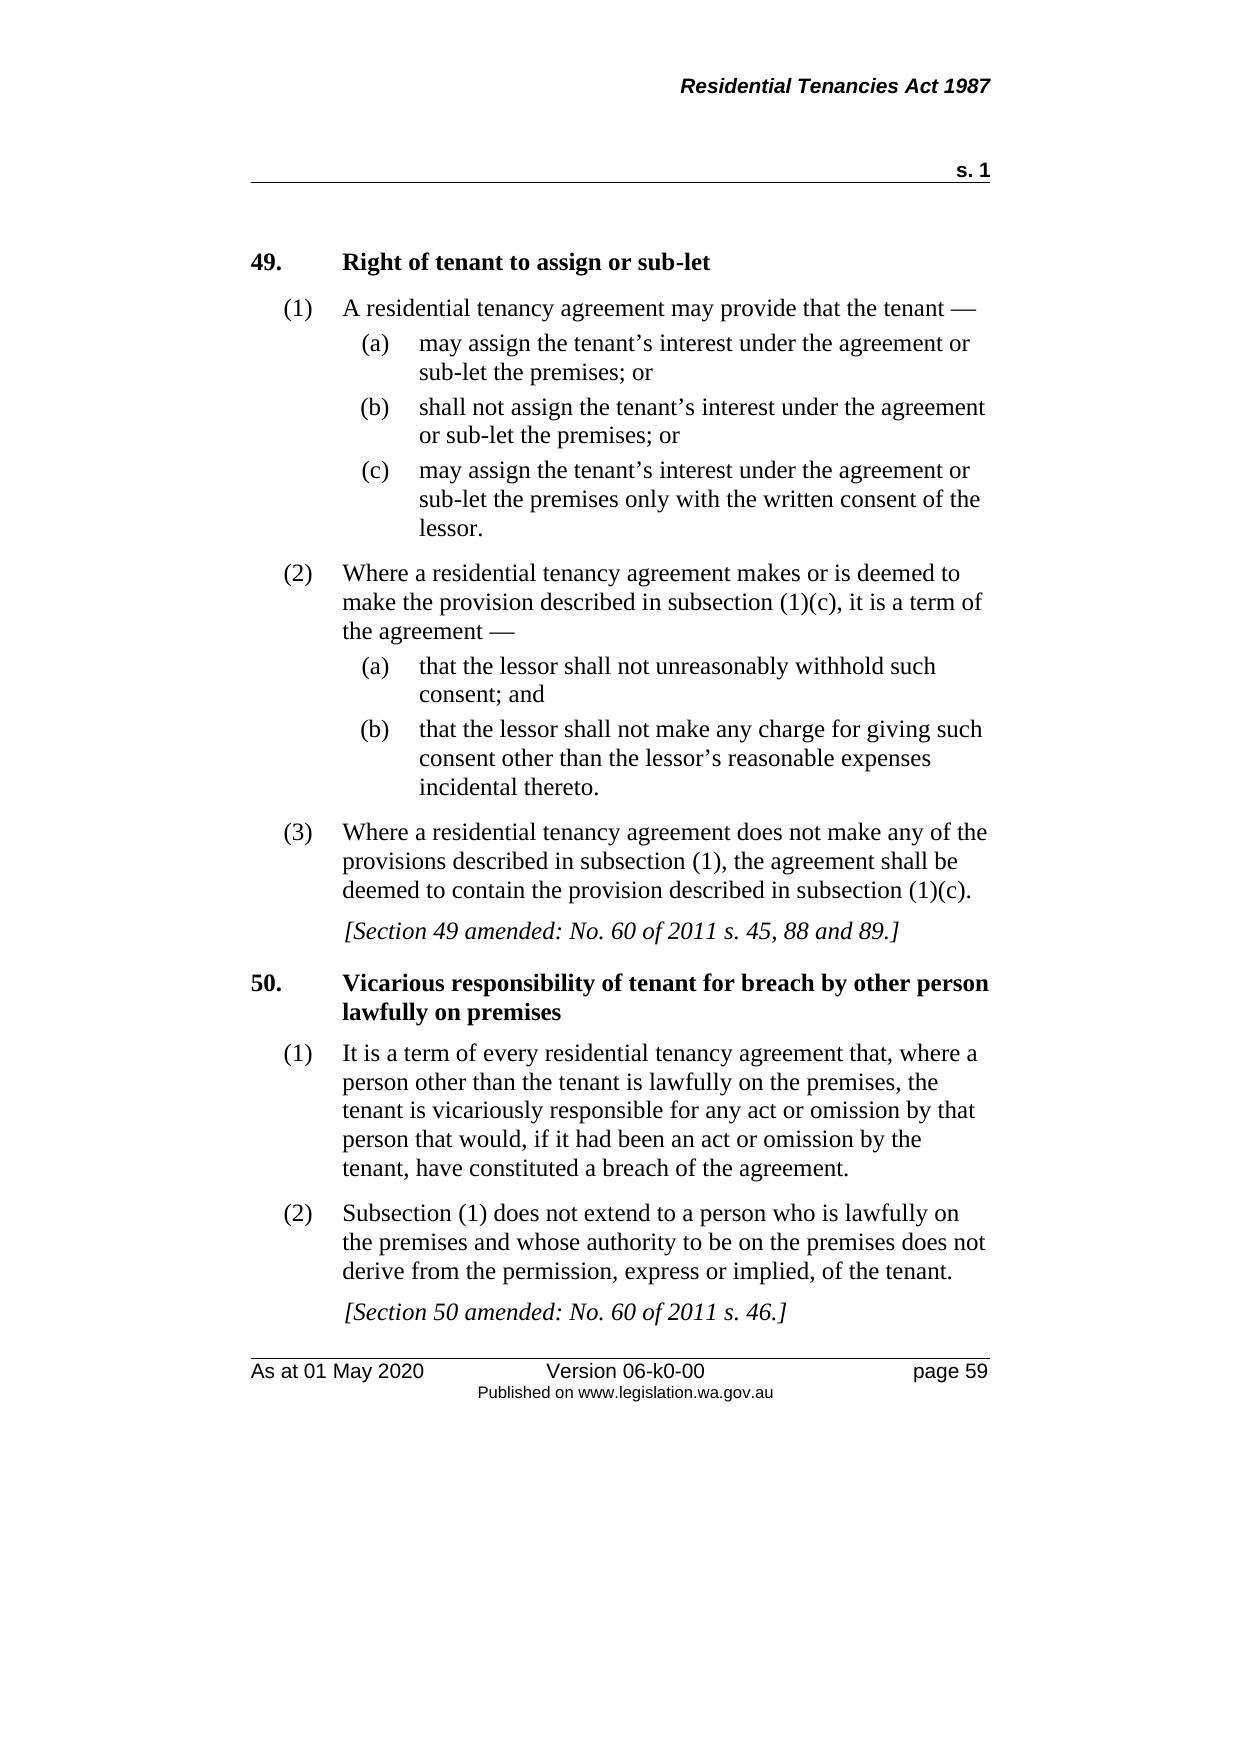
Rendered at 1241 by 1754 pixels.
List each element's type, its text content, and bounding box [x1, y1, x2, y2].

text (1) It is a term of every residential tenancy agreement that, where a person other than the tenant is lawfully on the premises, the tenant is vicariously responsible for any act or omission by that person that would, if it had been an act or omission by the tenant, have constituted a breach of the agreement. [251, 1038, 990, 1182]
text [Section 49 amended: No. 60 of 2011 s. 45, 88 and 89.] [251, 916, 990, 945]
text (b) that the lessor shall not make any charge for giving such consent other than the lessor’s reasonable expenses incidental thereto. [251, 714, 990, 801]
text (b) shall not assign the tenant’s interest under the agreement or sub-let the premises; or [251, 392, 990, 449]
subtitle 50. Vicarious responsibility of tenant for breach by other person lawfully on premises [251, 968, 990, 1025]
text (a) that the lessor shall not unreasonably withhold such consent; and [251, 651, 990, 708]
text (2) Where a residential tenancy agreement makes or is deemed to make the provision described in subsection (1)(c), it is a term of the agreement — [251, 558, 990, 644]
text (1) A residential tenancy agreement may provide that the tenant — [251, 293, 990, 322]
text (a) may assign the tenant’s interest under the agreement or sub-let the premises; or [251, 328, 990, 385]
text [Section 50 amended: No. 60 of 2011 s. 46.] [251, 1297, 990, 1326]
text (2) Subsection (1) does not extend to a person who is lawfully on the premises and whose authority to be on the premises does not derive from the permission, express or implied, of the tenant. [251, 1198, 990, 1284]
text (c) may assign the tenant’s interest under the agreement or sub-let the premises only with the written consent of the lessor. [251, 455, 990, 542]
subtitle 49. Right of tenant to assign or sub-let [251, 247, 990, 276]
text (3) Where a residential tenancy agreement does not make any of the provisions described in subsection (1), the agreement shall be deemed to contain the provision described in subsection (1)(c). [251, 817, 990, 904]
